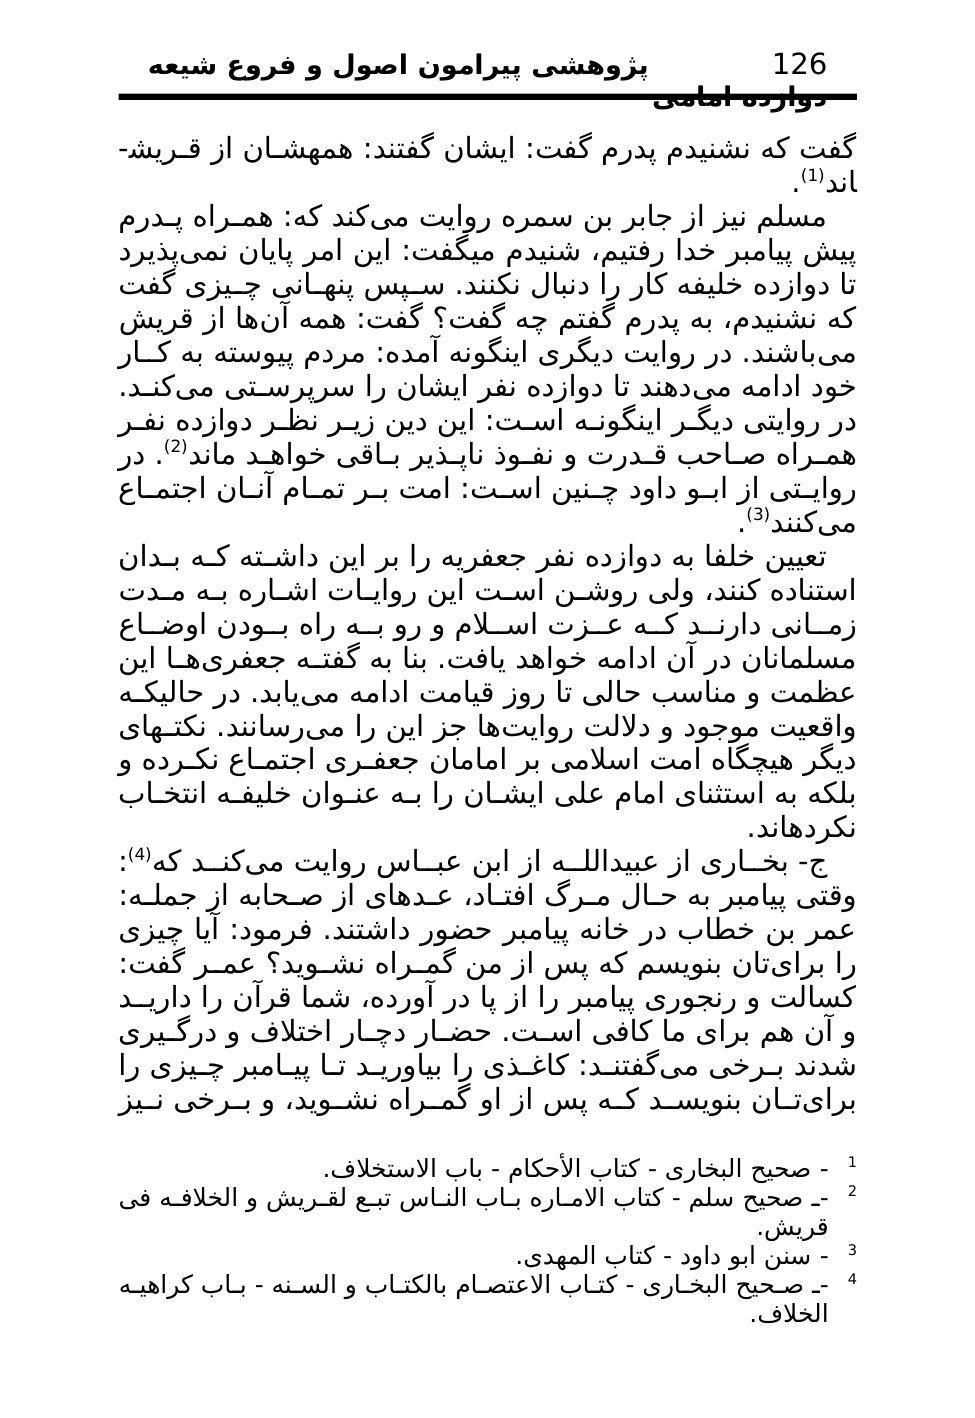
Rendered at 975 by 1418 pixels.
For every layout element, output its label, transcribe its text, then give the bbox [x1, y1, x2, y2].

text مسلم نیز از جابر بن سمره روایت می‌کند که: همراه پدرم پیش پیامبر خدا رفتیم، شنیدم میگفت: این امر پایان نمی‌پذیرد تا دوازده خلیفه کار را دنبال نکنند. سپس پنهانی چیزی گفت که نشنیدم، به پدرم گفتم چه گفت؟ گفت: همه آن‌ها از قریش می‌باشند. در روایت دیگری اینگونه آمده: مردم پیوسته به کار خود ادامه می‌دهند تا دوازده نفر ایشان را سرپرستی می‌کند. در روایتی دیگر اینگونه است: این دین زیر نظر دوازده نفر همراه صاحب قدرت و نفوذ ناپذیر باقی خواهد ماند(). در روایتی از ابو داود چنین است: امت بر تمام آنان اجتماع می‌کنند(). [118, 199, 857, 539]
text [118, 132, 857, 199]
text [118, 845, 857, 1116]
text تعیین خلفا به دوازده نفر جعفریه را بر این داشته که بدان استناده کنند، ولی روشن است این روایات اشاره به مدت زمانی دارند که عزت اسلام و رو به راه بودن اوضاع مسلمانان در آن ادامه خواهد یافت. بنا به گفته جعفری‌ها این عظمت و مناسب حالی تا روز قیامت ادامه می‌یابد. در حالیکه واقعیت موجود و دلالت روایت‌ها جز این را می‌رسانند. نکتهای دیگر هیچگاه امت اسلامی بر امامان جعفری اجتماع نکرده و بلکه به استثنای امام علی ایشان را به عنوان خلیفه انتخاب نکردهاند. [118, 539, 857, 845]
